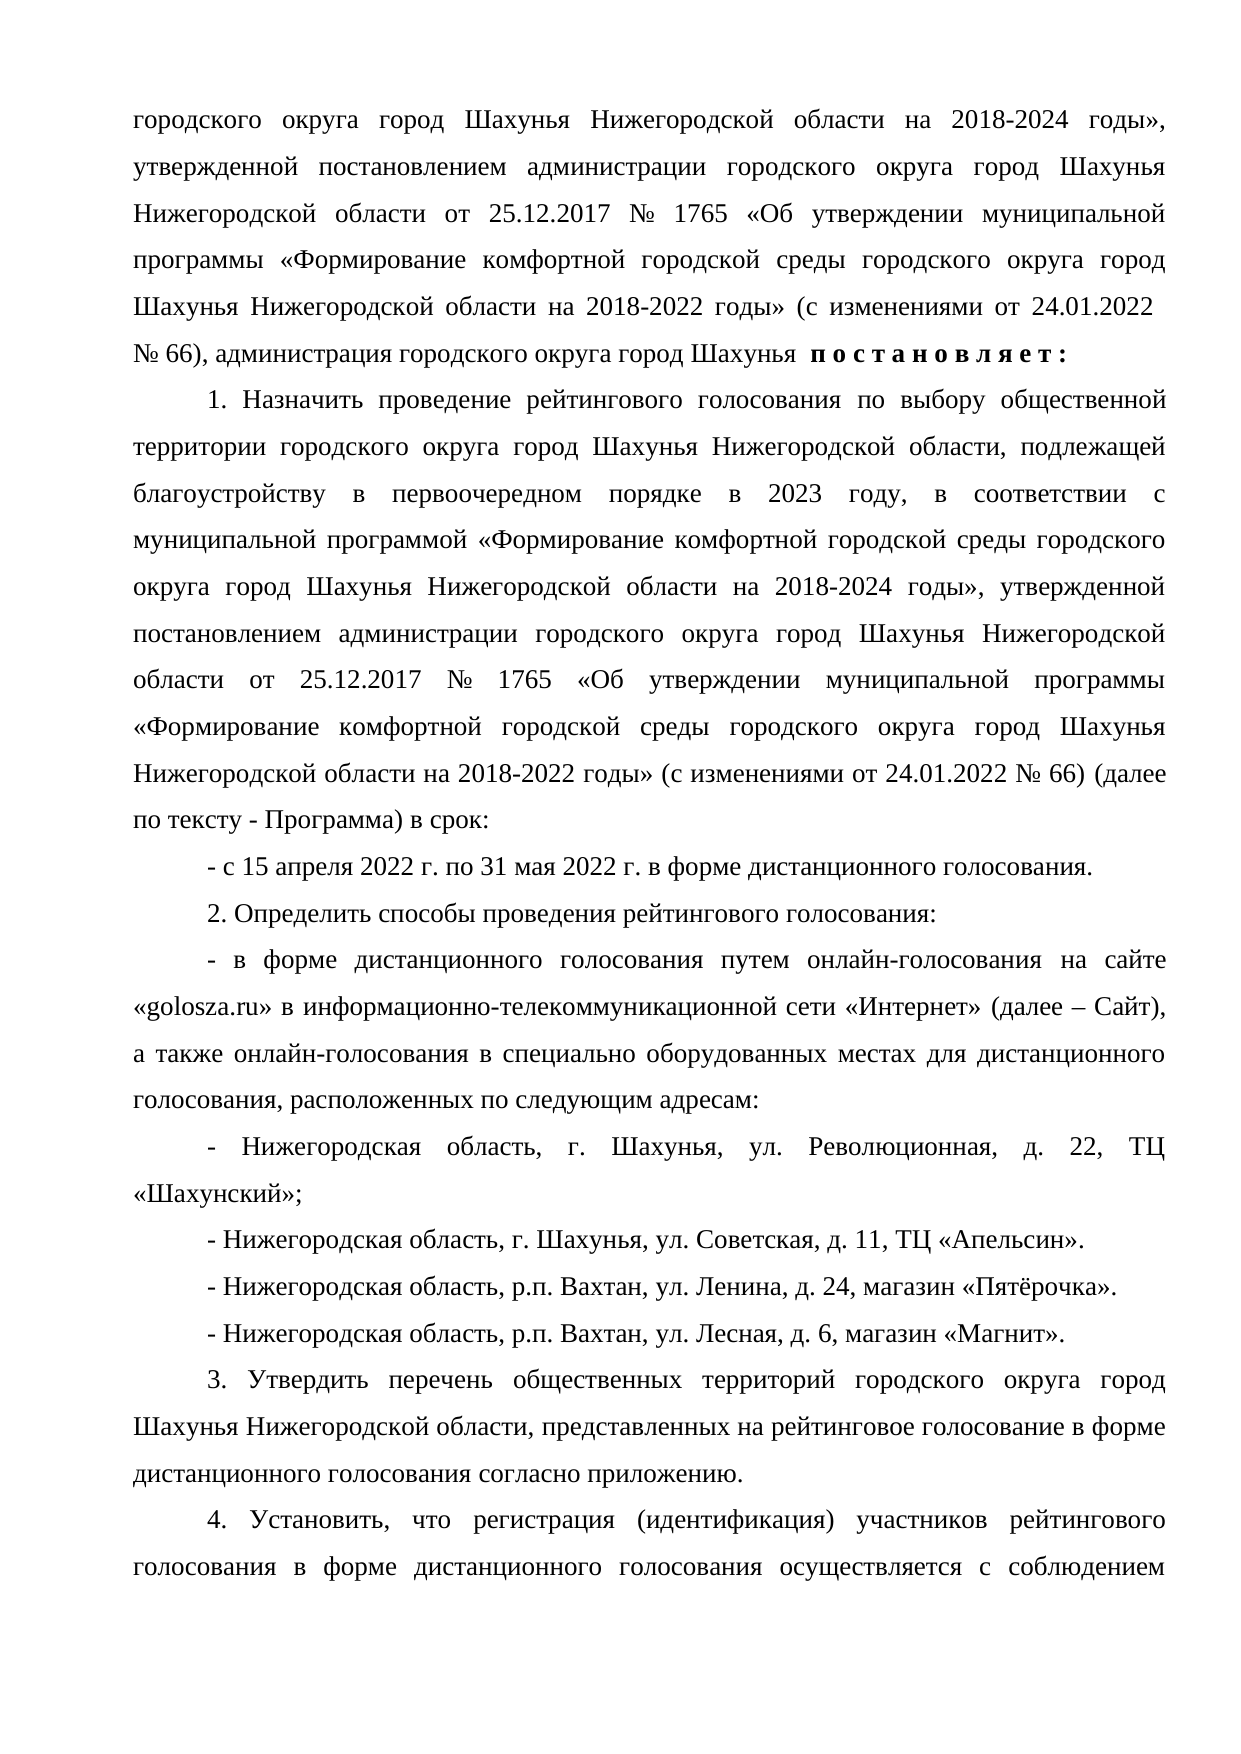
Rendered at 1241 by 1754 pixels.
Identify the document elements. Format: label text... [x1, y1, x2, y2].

text 3. Утвердить перечень общественных территорий городского округа город Шахунья Нижегородской области, представленных на рейтинговое голосование в форме дистанционного голосования согласно приложению. [133, 1363, 1167, 1488]
text - с 15 апреля 2022 г. по 31 мая 2022 г. в форме дистанционного голосования. [133, 850, 1167, 881]
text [133, 1503, 1167, 1581]
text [133, 103, 1167, 368]
text - в форме дистанционного голосования путем онлайн-голосования на сайте «golosza.ru» в информационно-телекоммуникационной сети «Интернет» (далее – Сайт), а также онлайн-голосования в специально оборудованных местах для дистанционного голосования, расположенных по следующим адресам: [133, 943, 1167, 1114]
text - Нижегородская область, г. Шахунья, ул. Советская, д. 11, ТЦ «Апельсин». [133, 1223, 1167, 1254]
text 2. Определить способы проведения рейтингового голосования: [133, 897, 1167, 928]
text 1. Назначить проведение рейтингового голосования по выбору общественной территории городского округа город Шахунья Нижегородской области, подлежащей благоустройству в первоочередном порядке в 2023 году, в соответствии с муниципальной программой «Формирование комфортной городской среды городского округа город Шахунья Нижегородской области на 2018-2024 годы», утвержденной постановлением администрации городского округа город Шахунья Нижегородской области от 25.12.2017 № 1765 «Об утверждении муниципальной программы «Формирование комфортной городской среды городского округа город Шахунья Нижегородской области на 2018-2022 годы» (с изменениями от 24.01.2022 № 66) (далее по тексту - Программа) в срок: [133, 383, 1167, 834]
text - Нижегородская область, р.п. Вахтан, ул. Лесная, д. 6, магазин «Магнит». [133, 1317, 1167, 1348]
text - Нижегородская область, г. Шахунья, ул. Революционная, д. 22, ТЦ «Шахунский»; [133, 1130, 1167, 1208]
text - Нижегородская область, р.п. Вахтан, ул. Ленина, д. 24, магазин «Пятёрочка». [133, 1270, 1167, 1301]
